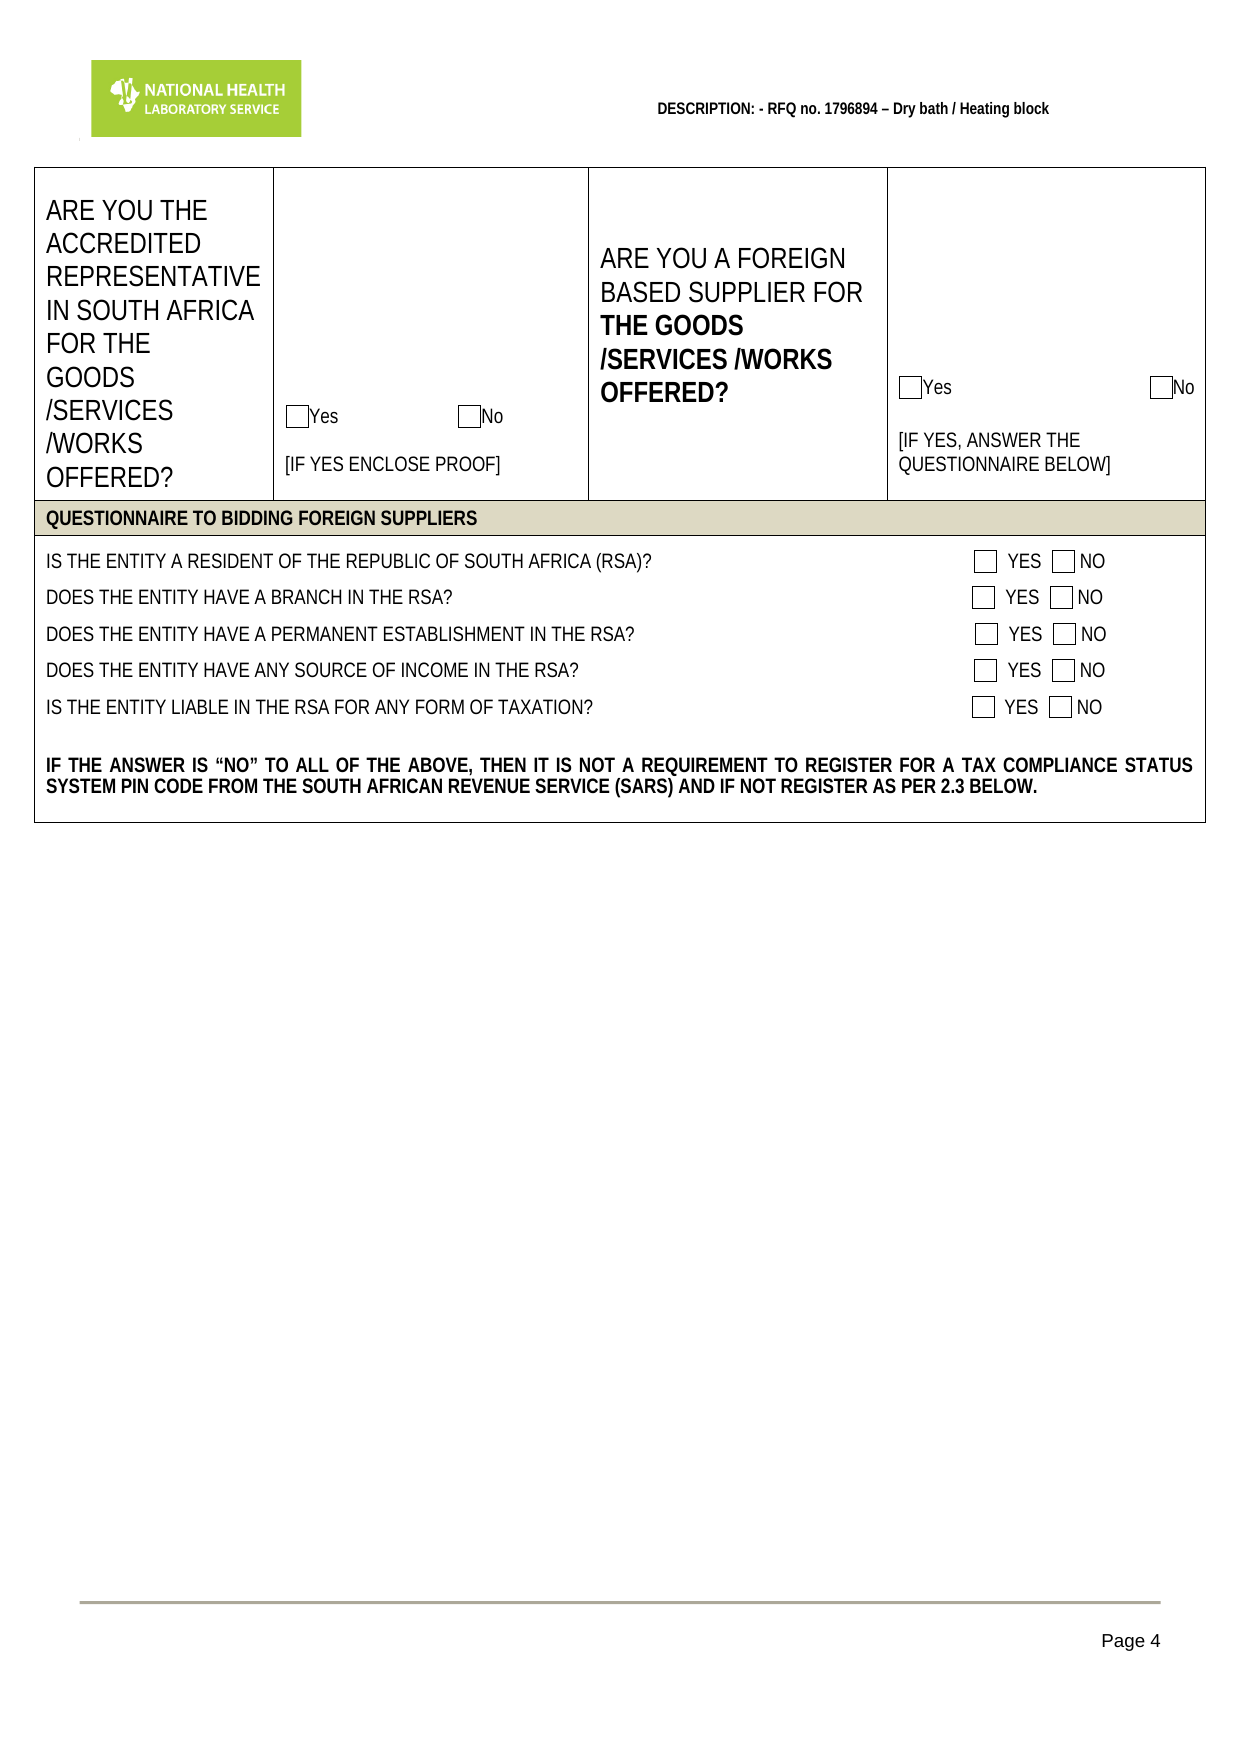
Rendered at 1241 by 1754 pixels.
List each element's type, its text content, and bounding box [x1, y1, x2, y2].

table_cell Yes No [IF YES ENCLOSE PROOF] [274, 168, 588, 500]
table_cell ARE YOU A FOREIGN BASED SUPPLIER FOR THE GOODS /SERVICES /WORKS OFFERED? [589, 168, 887, 500]
picture [91, 60, 302, 137]
table_cell Yes No [IF YES, ANSWER THE QUESTIONNAIRE BELOW] [888, 168, 1205, 500]
table_cell IS THE ENTITY A RESIDENT OF THE REPUBLIC OF SOUTH AFRICA (RSA)? YES NO DOES THE ENTITY HAVE A BRANCH IN THE RSA? YES NO DOES THE ENTITY HAVE A PERMANENT ESTABLISHMENT IN THE ? YES NO DOES THE ENTITY HAVE ANY SOURCE OF INCOME IN THE RSA? YES NO IS THE ENTITY LIABLE IN THE RSA FOR ANY FORM OF TAXATION? YES NO IF THE ANSWER IS “NO” TO ALL OF THE ABOVE, THEN IT IS NOT A REQUIREMENT TO REGISTER FOR A TAX COMPLIANCE STATUS SYSTEM PIN CODE FROM THE SOUTH AFRICAN REVENUE SERVICE (SARS) AND IF NOT REGISTER AS PER 2.3 BELOW. [35, 536, 1205, 822]
table_cell ARE YOU THE ACCREDITED REPRESENTATIVE IN SOUTH AFRICA FOR THE GOODS /SERVICES /WORKS OFFERED? [35, 168, 273, 500]
table_cell QUESTIONNAIRE TO BIDDING FOREIGN SUPPLIERS [35, 501, 1205, 535]
